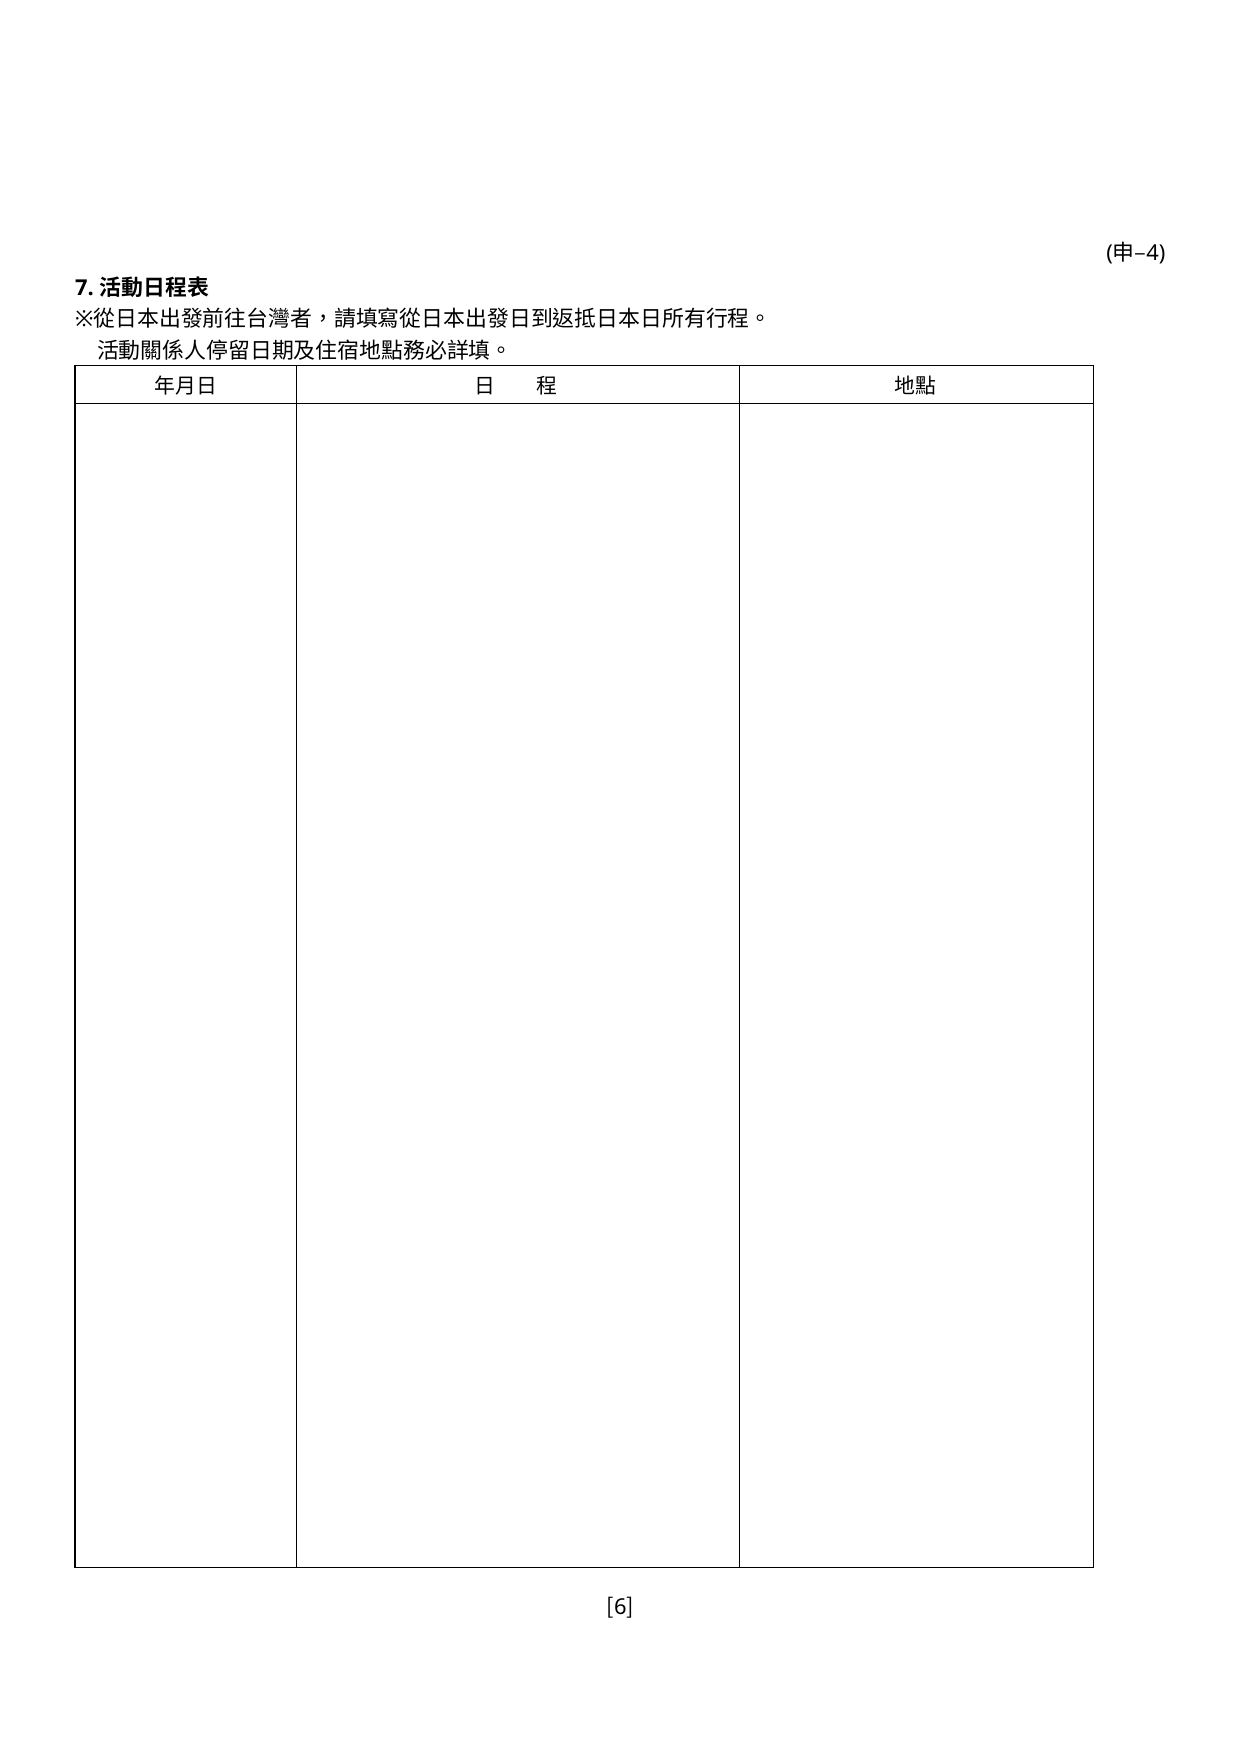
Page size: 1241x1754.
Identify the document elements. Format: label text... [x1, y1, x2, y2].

table_cell [76, 404, 296, 1567]
table_header 年月日 [76, 366, 296, 403]
text 活動關係人停留日期及住宿地點務必詳填。 [97, 333, 1165, 365]
table_cell [740, 404, 1093, 1567]
text (申–4) [75, 232, 1165, 269]
text 7. 活動日程表 [75, 269, 1165, 301]
table_header 地點 [740, 366, 1093, 403]
text ※從日本出發前往台灣者，請填寫從日本出發日到返抵日本日所有行程。 [75, 301, 1165, 333]
table_header 日 程 [297, 366, 739, 403]
table_cell [297, 404, 739, 1567]
